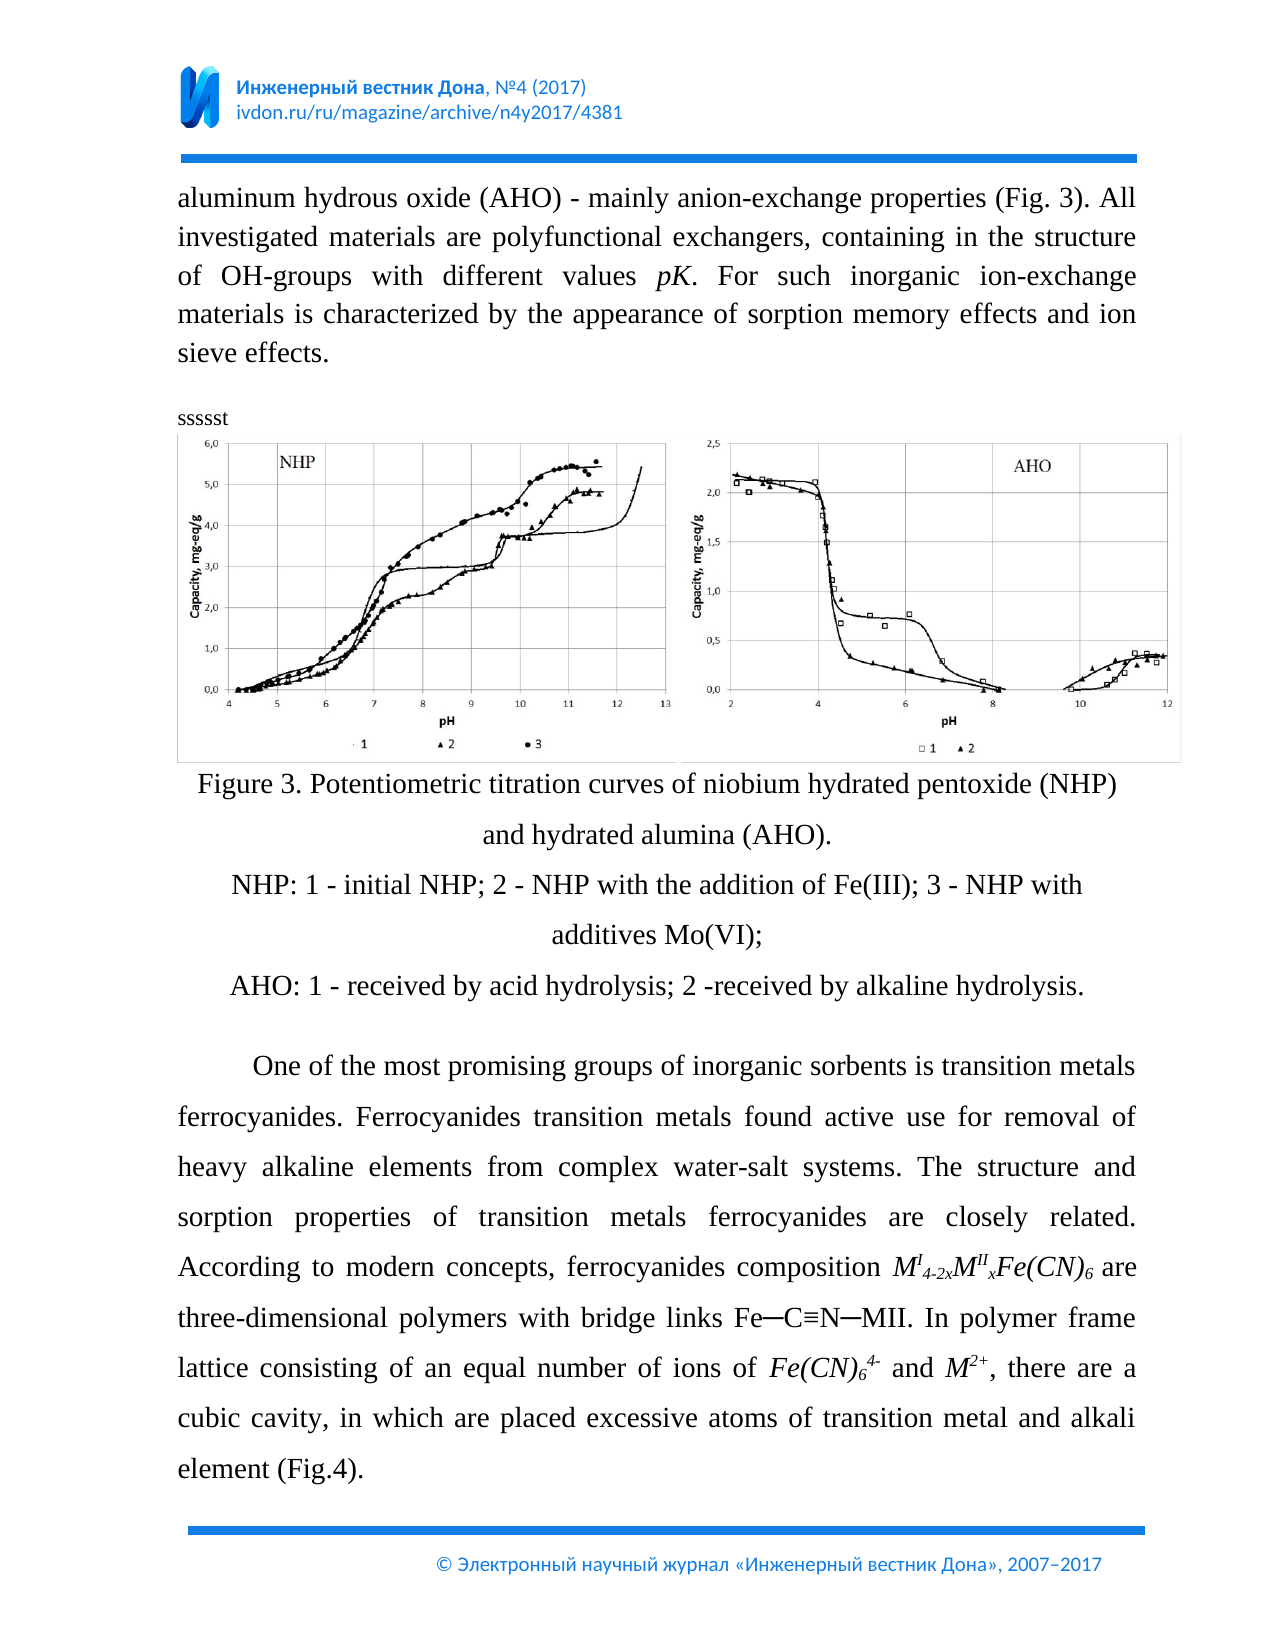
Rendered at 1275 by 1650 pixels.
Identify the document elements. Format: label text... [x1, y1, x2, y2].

picture [180, 66, 220, 128]
text Figure 3. Potentiometric titration curves of niobium hydrated pentoxide (NHP) and hydrated alumina (AHO). [177, 767, 1137, 850]
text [177, 181, 1137, 368]
text One of the most promising groups of inorganic sorbents is transition metals ferrocyanides. Ferrocyanides transition metals found active use for removal of heavy alkaline elements from complex water-salt systems. The structure and sorption properties of transition metals ferrocyanides are closely related. According to modern concepts, ferrocyanides composition MI4-2xMIIxFe(CN)6 are three-dimensional polymers with bridge links Fe─С≡N─МII. In polymer frame lattice consisting of an equal number of ions of Fe(CN)64- and M2+, there are a cubic cavity, in which are placed excessive atoms of transition metal and alkali element (Fig.4). [177, 1048, 1137, 1484]
text NHP: 1 - initial NHP; 2 - NHP with the addition of Fe(III); 3 - NHP with additives Mo(VI); [177, 867, 1137, 951]
text AHO: 1 - received by acid hydrolysis; 2 -received by alkaline hydrolysis. [177, 968, 1137, 1001]
picture [177, 434, 1182, 763]
text ssssst [177, 403, 1137, 434]
